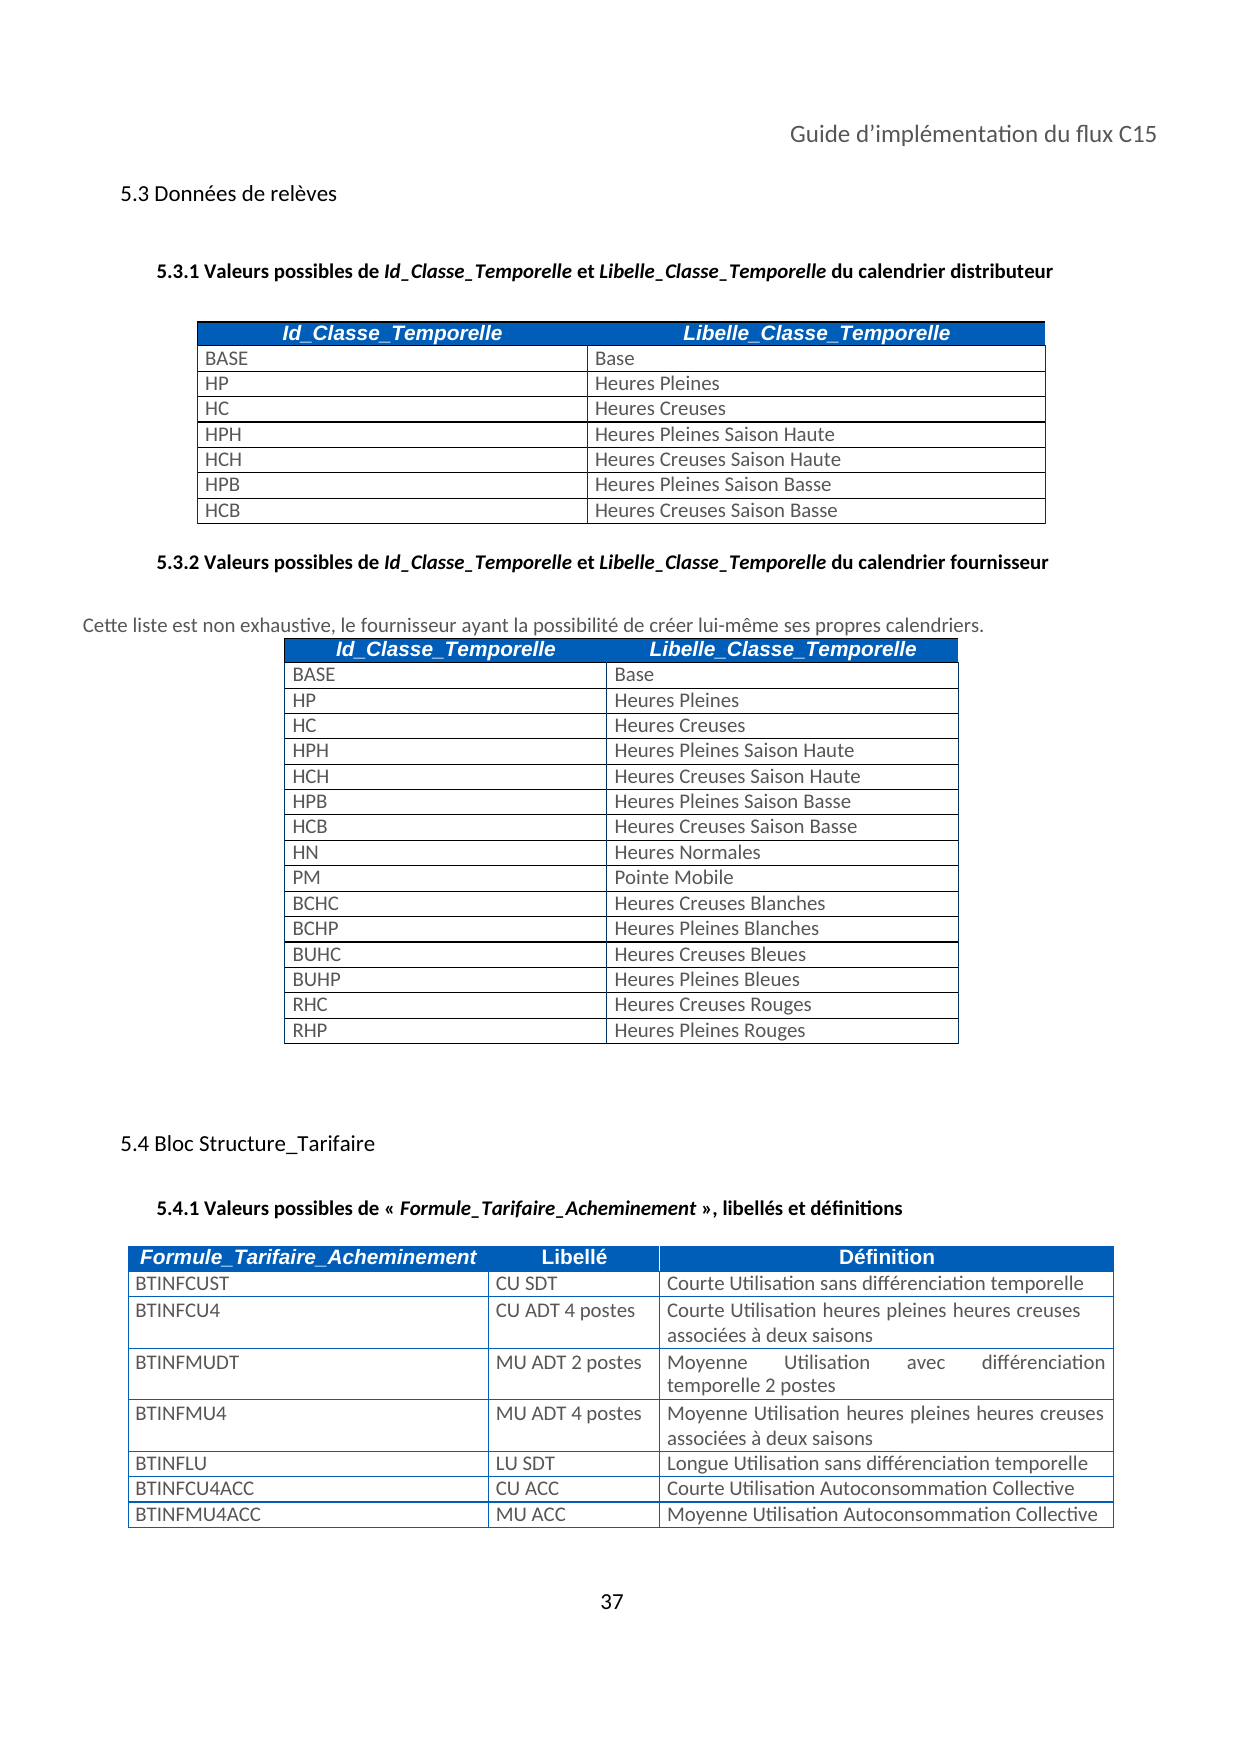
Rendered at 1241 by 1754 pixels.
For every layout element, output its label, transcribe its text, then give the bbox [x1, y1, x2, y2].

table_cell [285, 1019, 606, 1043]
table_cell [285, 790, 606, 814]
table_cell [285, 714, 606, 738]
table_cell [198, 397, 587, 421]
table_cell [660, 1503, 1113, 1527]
subtitle 5.4 Bloc Structure_Tarifaire [120, 1129, 1173, 1157]
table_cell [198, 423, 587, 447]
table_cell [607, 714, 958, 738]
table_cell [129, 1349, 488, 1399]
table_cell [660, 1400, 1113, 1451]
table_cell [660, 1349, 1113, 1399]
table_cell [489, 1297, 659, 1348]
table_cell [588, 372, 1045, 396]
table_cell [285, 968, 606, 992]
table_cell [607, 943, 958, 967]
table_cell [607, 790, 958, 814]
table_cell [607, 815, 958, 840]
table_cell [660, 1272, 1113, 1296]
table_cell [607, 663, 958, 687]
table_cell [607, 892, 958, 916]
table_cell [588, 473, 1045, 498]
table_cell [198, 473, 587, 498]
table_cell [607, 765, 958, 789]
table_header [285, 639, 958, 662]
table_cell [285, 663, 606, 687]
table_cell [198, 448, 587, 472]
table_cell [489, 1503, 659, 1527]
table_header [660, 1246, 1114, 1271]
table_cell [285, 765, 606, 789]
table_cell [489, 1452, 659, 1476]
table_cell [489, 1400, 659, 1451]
text Cette liste est non exhaustive, le fournisseur ayant la possibilité de créer lui-même ses propres calendriers. [83, 613, 1173, 638]
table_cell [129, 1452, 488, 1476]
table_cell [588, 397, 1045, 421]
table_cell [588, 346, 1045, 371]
subtitle 5.4.1 Valeurs possibles de « Formule_Tarifaire_Acheminement », libellés et définitions [156, 1195, 1173, 1220]
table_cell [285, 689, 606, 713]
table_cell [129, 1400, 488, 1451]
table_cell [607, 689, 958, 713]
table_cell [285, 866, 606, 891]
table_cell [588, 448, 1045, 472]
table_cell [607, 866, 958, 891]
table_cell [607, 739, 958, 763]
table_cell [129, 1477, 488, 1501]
subtitle 5.3 Données de relèves [120, 179, 1173, 207]
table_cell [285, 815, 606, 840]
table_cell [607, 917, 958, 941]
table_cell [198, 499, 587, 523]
subtitle 5.3.1 Valeurs possibles de Id_Classe_Temporelle et Libelle_Classe_Temporelle du calendrier distributeur [156, 258, 1173, 283]
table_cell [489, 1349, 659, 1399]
subtitle 5.3.2 Valeurs possibles de Id_Classe_Temporelle et Libelle_Classe_Temporelle du calendrier fournisseur [156, 549, 1173, 575]
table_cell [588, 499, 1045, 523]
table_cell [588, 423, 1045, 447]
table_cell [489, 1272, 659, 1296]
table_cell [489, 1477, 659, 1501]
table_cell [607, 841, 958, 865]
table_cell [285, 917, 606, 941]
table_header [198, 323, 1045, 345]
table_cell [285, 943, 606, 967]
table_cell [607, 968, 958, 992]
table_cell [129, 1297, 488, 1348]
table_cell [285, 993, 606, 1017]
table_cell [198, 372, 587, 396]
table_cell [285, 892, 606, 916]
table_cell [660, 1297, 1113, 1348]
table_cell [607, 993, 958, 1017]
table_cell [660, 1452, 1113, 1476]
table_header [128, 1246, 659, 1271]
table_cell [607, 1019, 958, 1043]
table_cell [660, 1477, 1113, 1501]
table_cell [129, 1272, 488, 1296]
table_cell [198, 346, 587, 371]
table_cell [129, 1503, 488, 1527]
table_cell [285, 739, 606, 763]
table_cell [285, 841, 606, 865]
